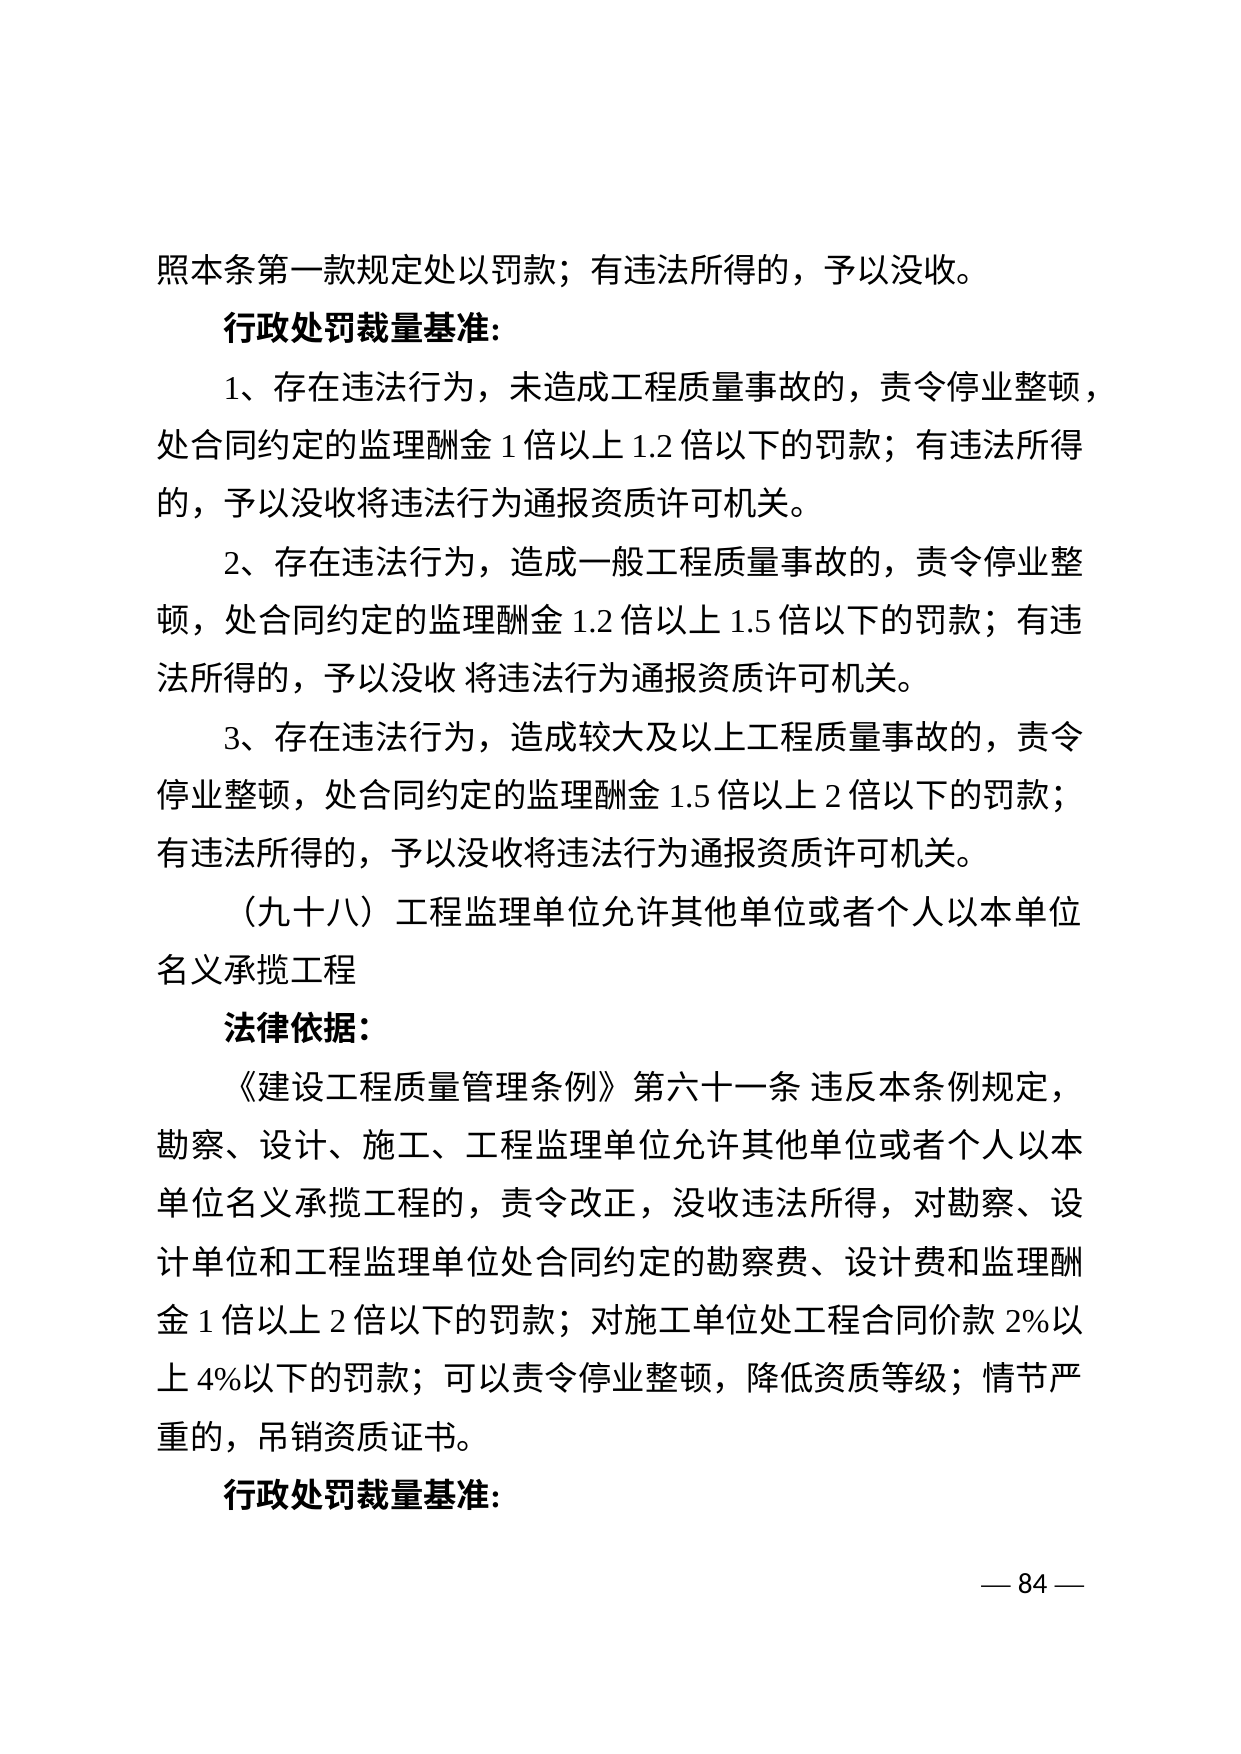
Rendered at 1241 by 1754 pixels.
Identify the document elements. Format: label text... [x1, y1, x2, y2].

text 行政处罚裁量基准: [157, 294, 1084, 352]
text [157, 236, 1084, 294]
text 1、存在违法行为，未造成工程质量事故的，责令停业整顿，处合同约定的监理酬金1倍以上1.2倍以下的罚款；有违法所得的，予以没收将违法行为通报资质许可机关。 [157, 352, 1084, 527]
text 法律依据： [157, 994, 1084, 1052]
text 行政处罚裁量基准: [157, 1461, 1084, 1519]
text 2、存在违法行为，造成一般工程质量事故的，责令停业整顿，处合同约定的监理酬金1.2倍以上1.5倍以下的罚款；有违法所得的，予以没收 将违法行为通报资质许可机关。 [157, 527, 1084, 702]
text 《建设工程质量管理条例》第六十一条 违反本条例规定，勘察、设计、施工、工程监理单位允许其他单位或者个人以本单位名义承揽工程的，责令改正，没收违法所得，对勘察、设计单位和工程监理单位处合同约定的勘察费、设计费和监理酬金1倍以上2倍以下的罚款；对施工单位处工程合同价款2%以上4%以下的罚款；可以责令停业整顿，降低资质等级；情节严重的，吊销资质证书。 [157, 1052, 1084, 1461]
text （九十八）工程监理单位允许其他单位或者个人以本单位名义承揽工程 [157, 877, 1084, 994]
text 3、存在违法行为，造成较大及以上工程质量事故的，责令停业整顿，处合同约定的监理酬金1.5倍以上2倍以下的罚款；有违法所得的，予以没收将违法行为通报资质许可机关。 [157, 702, 1084, 877]
